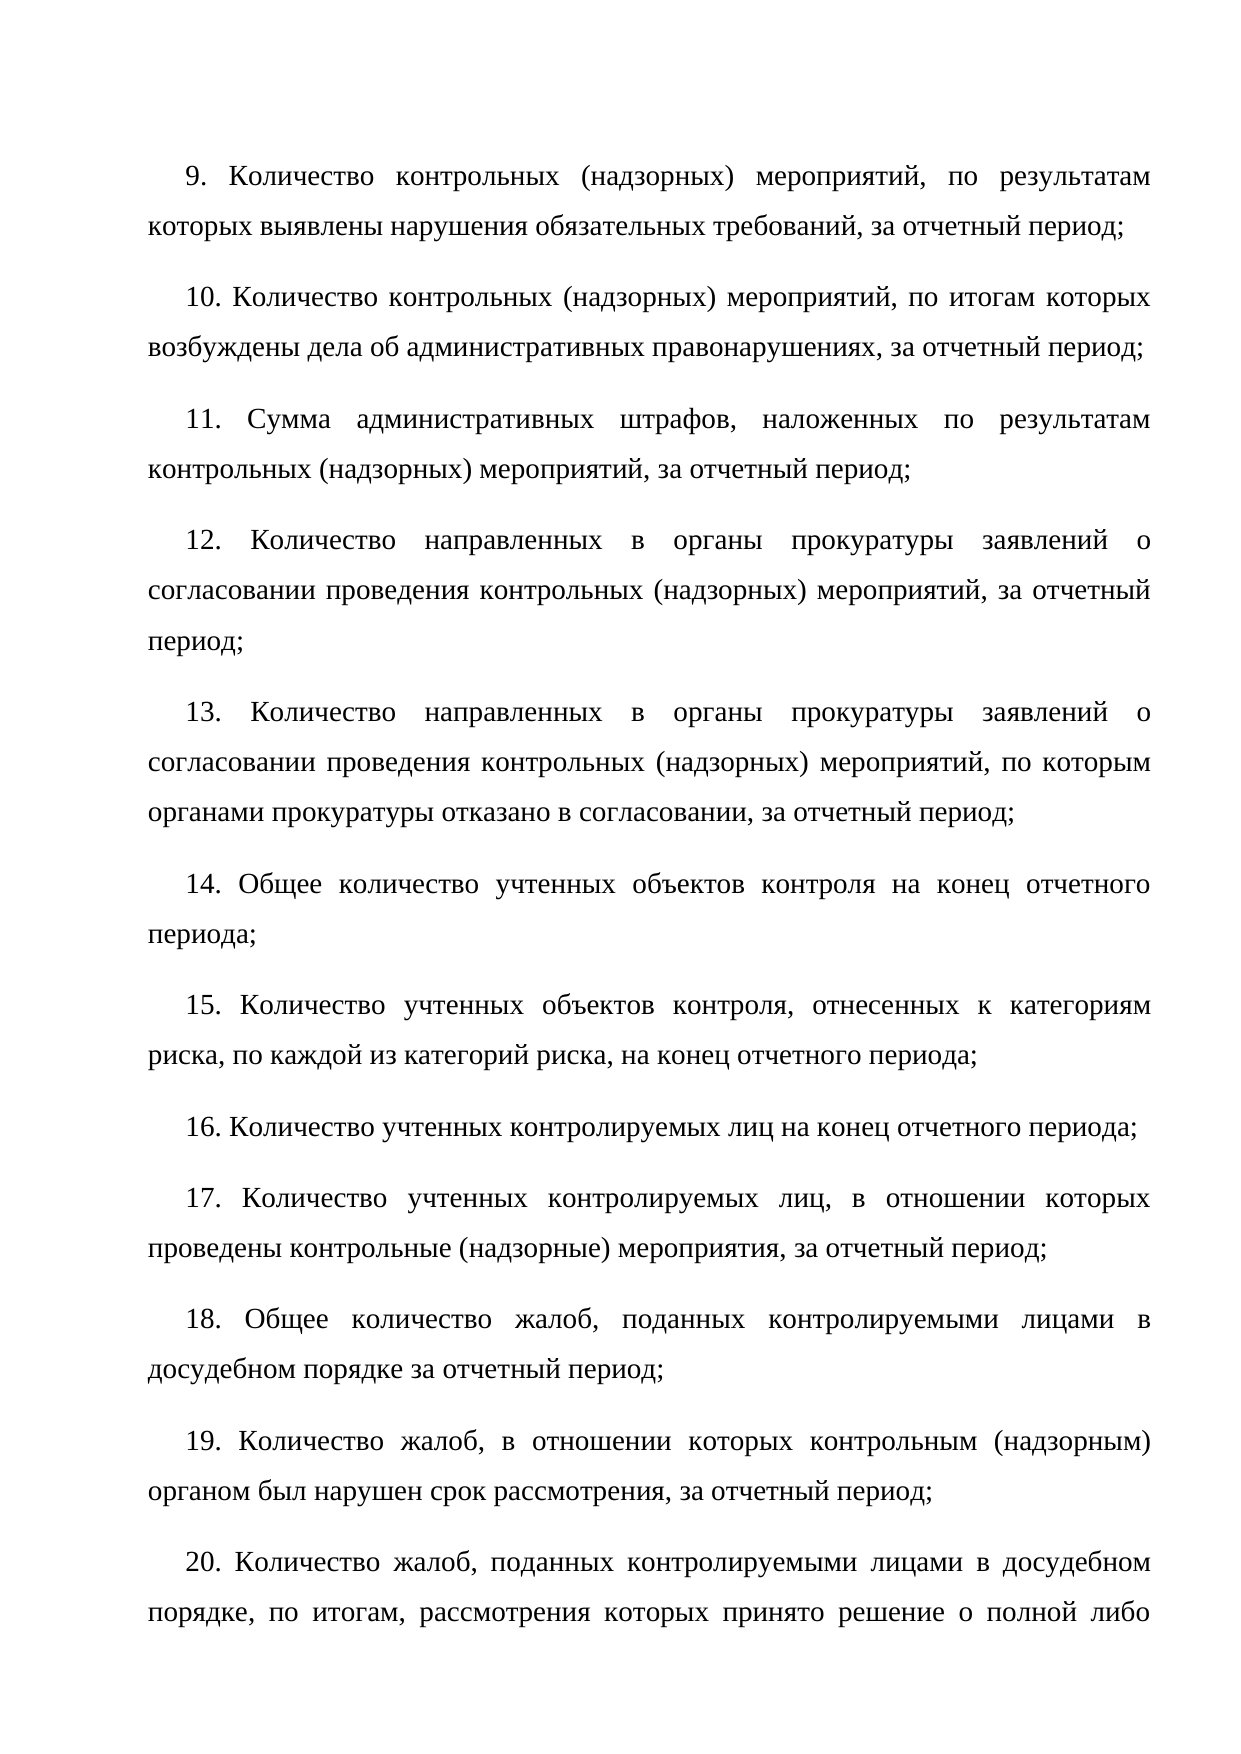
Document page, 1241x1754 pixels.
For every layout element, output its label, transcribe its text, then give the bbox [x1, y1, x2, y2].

text 12. Количество направленных в органы прокуратуры заявлений о согласовании проведения контрольных (надзорных) мероприятий, за отчетный период; [148, 522, 1152, 656]
text 10. Количество контрольных (надзорных) мероприятий, по итогам которых возбуждены дела об административных правонарушениях, за отчетный период; [148, 279, 1152, 363]
text 17. Количество учтенных контролируемых лиц, в отношении которых проведены контрольные (надзорные) мероприятия, за отчетный период; [148, 1180, 1152, 1264]
text 15. Количество учтенных объектов контроля, отнесенных к категориям риска, по каждой из категорий риска, на конец отчетного периода; [148, 987, 1152, 1071]
text 13. Количество направленных в органы прокуратуры заявлений о согласовании проведения контрольных (надзорных) мероприятий, по которым органами прокуратуры отказано в согласовании, за отчетный период; [148, 694, 1152, 828]
text 11. Сумма административных штрафов, наложенных по результатам контрольных (надзорных) мероприятий, за отчетный период; [148, 401, 1152, 484]
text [148, 1544, 1152, 1628]
text 16. Количество учтенных контролируемых лиц на конец отчетного периода; [148, 1109, 1152, 1142]
text 19. Количество жалоб, в отношении которых контрольным (надзорным) органом был нарушен срок рассмотрения, за отчетный период; [148, 1423, 1152, 1507]
text 18. Общее количество жалоб, поданных контролируемыми лицами в досудебном порядке за отчетный период; [148, 1301, 1152, 1385]
text 9. Количество контрольных (надзорных) мероприятий, по результатам которых выявлены нарушения обязательных требований, за отчетный период; [148, 158, 1152, 242]
text 14. Общее количество учтенных объектов контроля на конец отчетного периода; [148, 866, 1152, 949]
